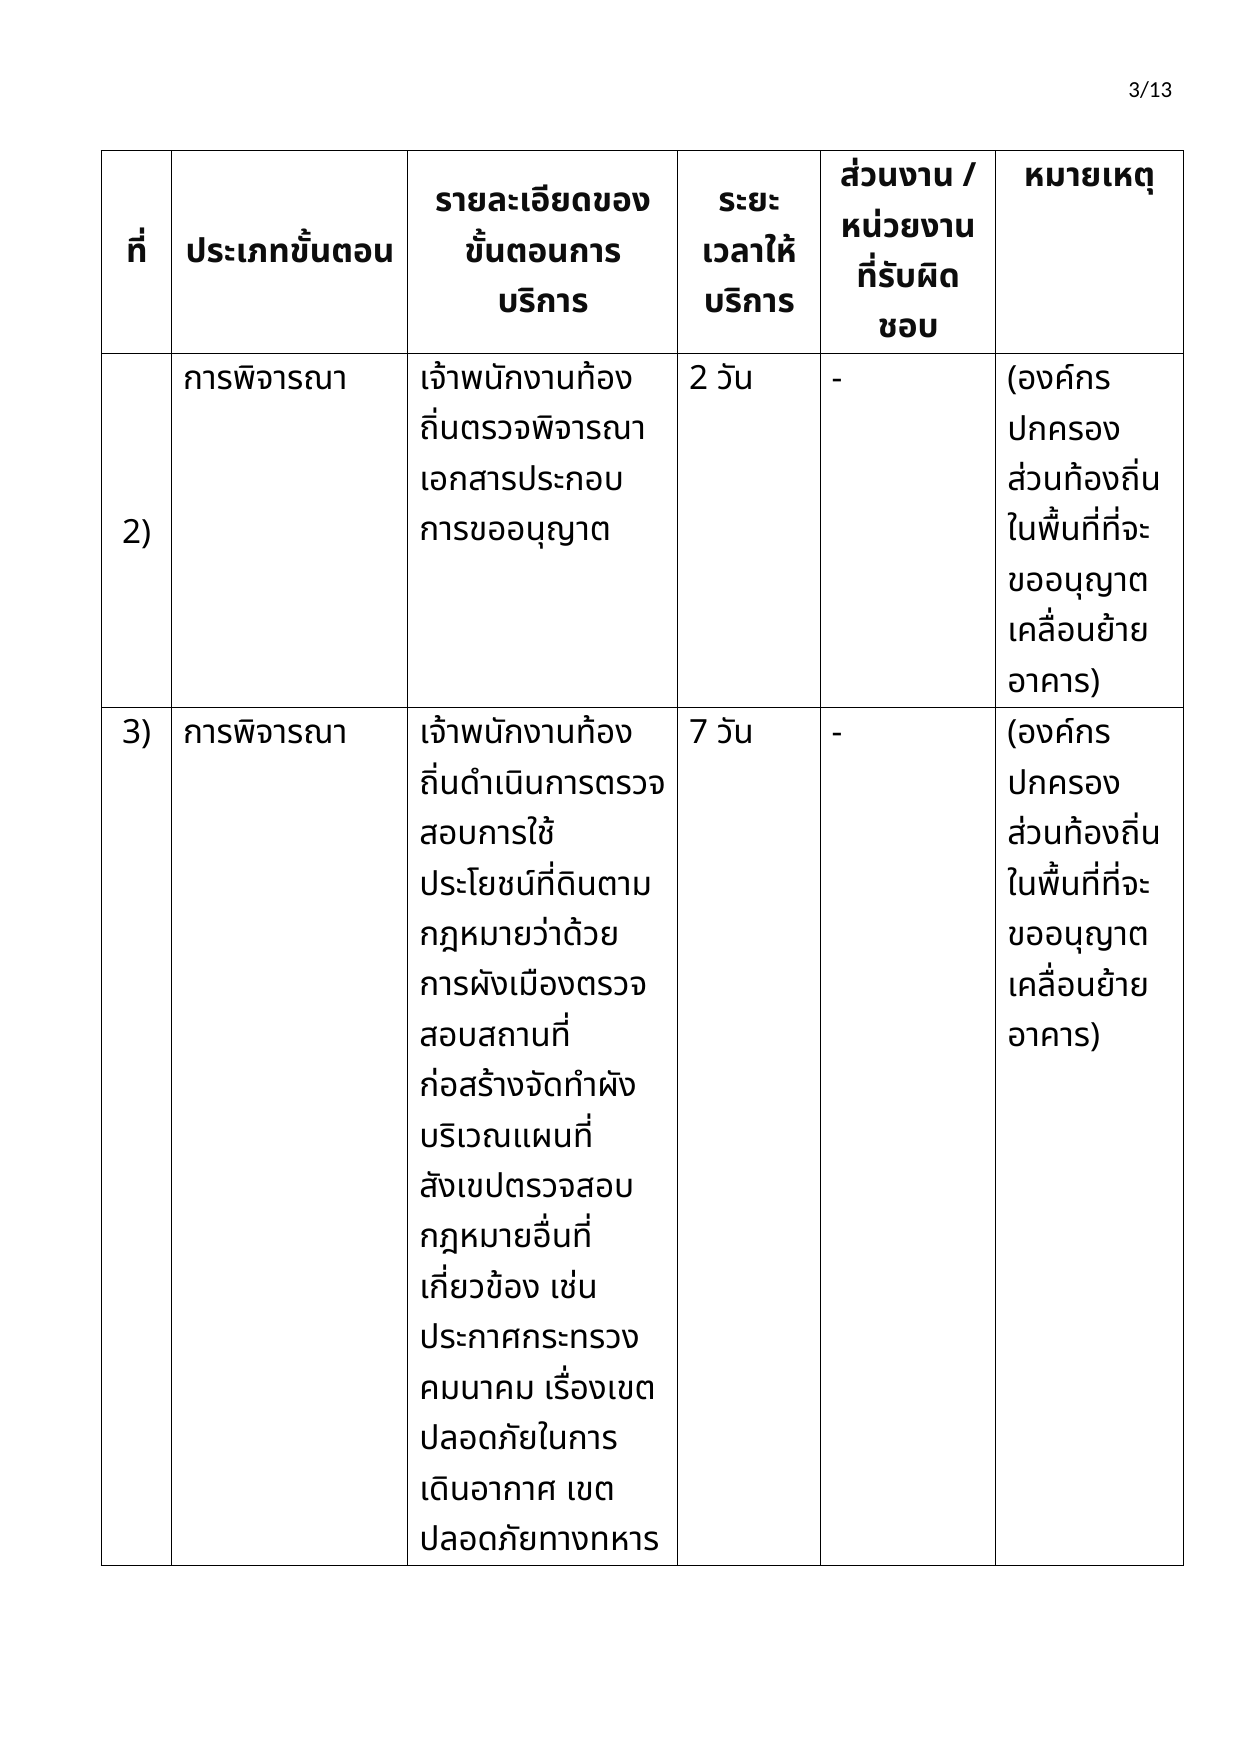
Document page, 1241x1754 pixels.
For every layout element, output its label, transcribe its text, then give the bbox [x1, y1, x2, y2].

table_cell การพิจารณา [172, 708, 407, 1565]
table_cell การพิจารณา [172, 354, 407, 707]
table_header ส่วนงาน / หน่วยงานที่รับผิดชอบ [821, 151, 995, 353]
table_cell - [821, 708, 995, 1565]
table_header ที่ [102, 151, 171, 353]
table_header ระยะเวลาให้บริการ [678, 151, 820, 353]
table_cell 2 วัน [678, 354, 820, 707]
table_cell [996, 708, 1183, 1565]
table_cell - [821, 354, 995, 707]
table_cell 3) [102, 708, 171, 1565]
table_cell เจ้าพนักงานท้องถิ่นตรวจพิจารณาเอกสารประกอบการขออนุญาต [408, 354, 677, 707]
table_header รายละเอียดของขั้นตอนการบริการ [408, 151, 677, 353]
table_header หมายเหตุ [996, 151, 1183, 353]
table_cell 7 วัน [678, 708, 820, 1565]
table_header ประเภทขั้นตอน [172, 151, 407, 353]
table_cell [996, 354, 1183, 707]
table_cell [408, 708, 677, 1565]
table_cell 2) [102, 354, 171, 707]
